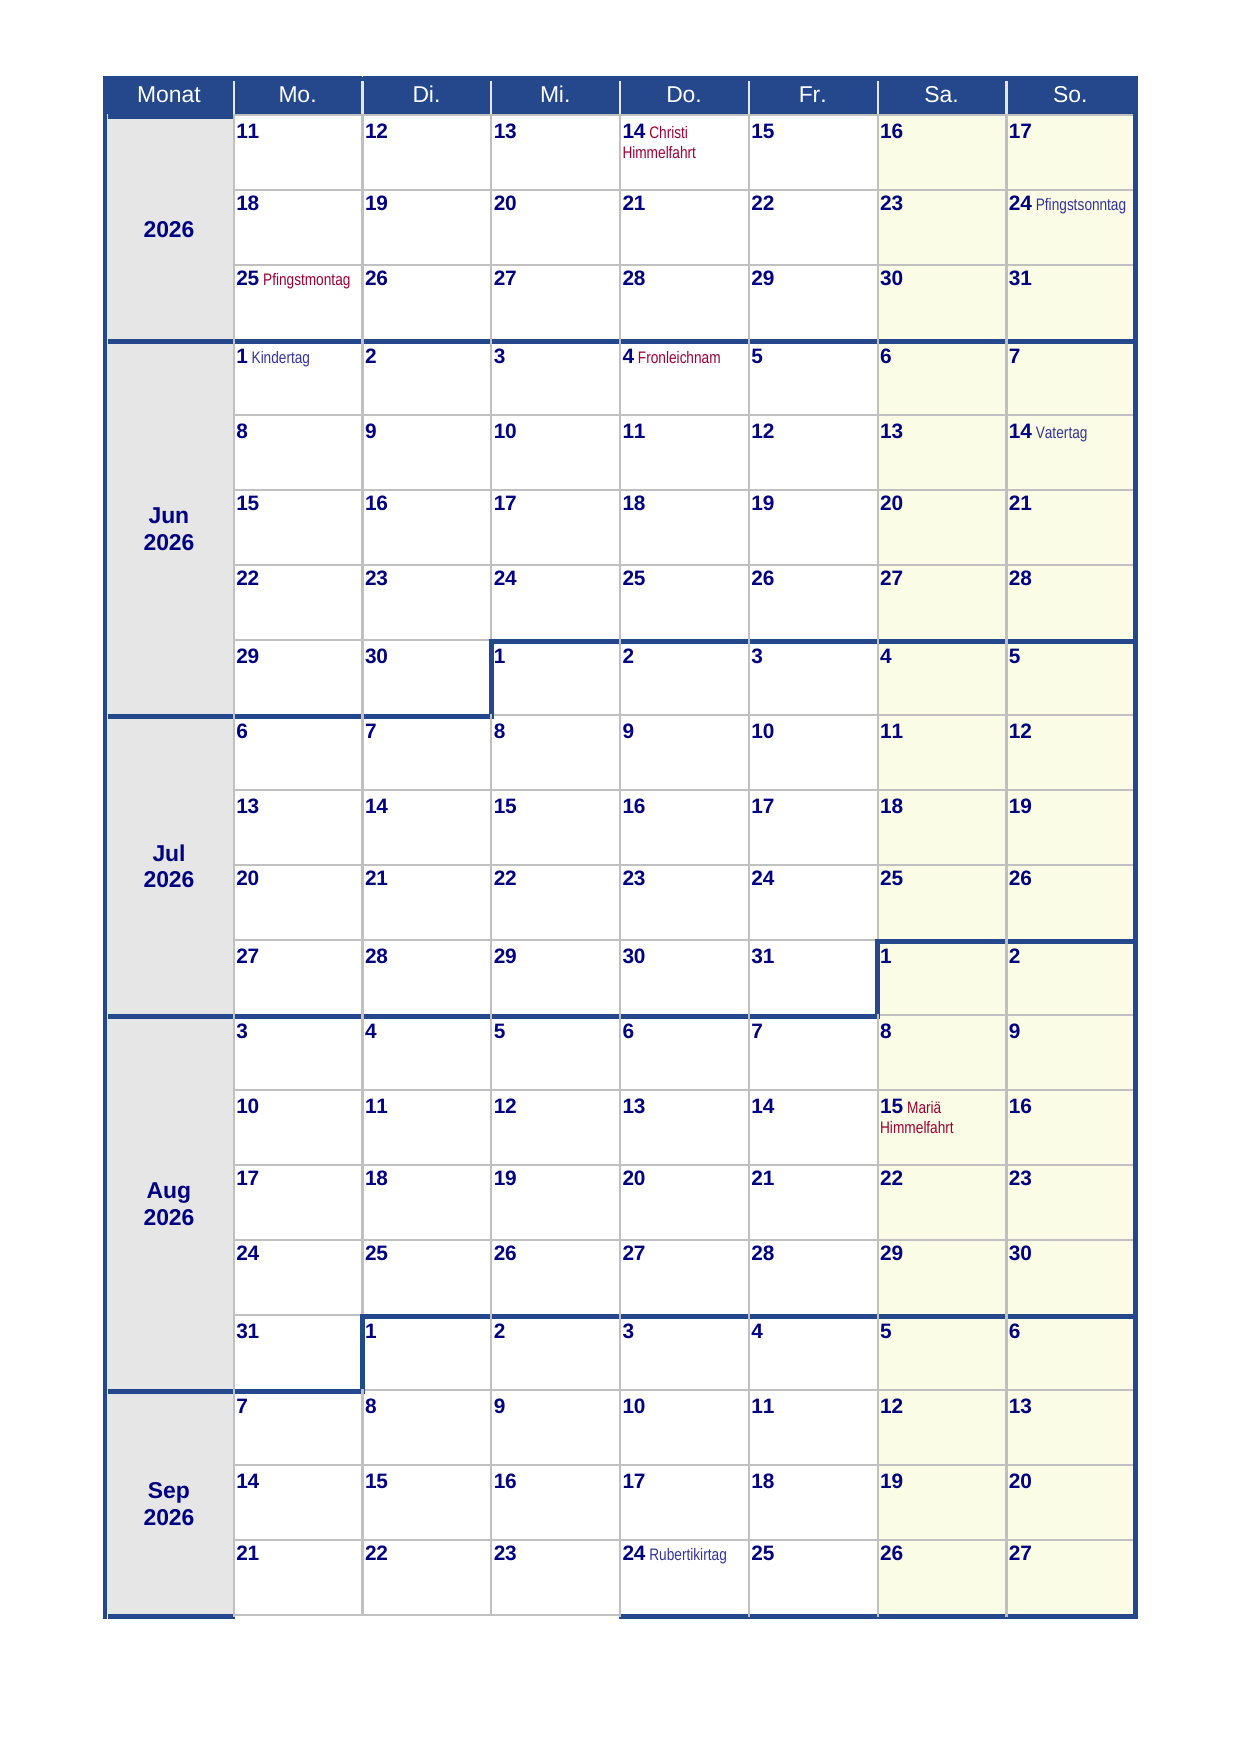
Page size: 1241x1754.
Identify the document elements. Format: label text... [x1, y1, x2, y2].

table_header Fr. [750, 81, 877, 114]
table_cell 11 [621, 416, 748, 489]
table_header Sa. [879, 81, 1005, 114]
table_cell 18 [364, 1166, 490, 1239]
table_cell 30 [621, 941, 748, 1014]
table_cell 15 [235, 491, 361, 564]
table_cell 1 [880, 944, 1005, 1014]
table_cell 11 [235, 116, 361, 189]
table_cell 12 [879, 1391, 1005, 1464]
table_cell 3 [492, 344, 619, 414]
table_cell 20 [879, 491, 1005, 564]
table_cell 28 [621, 266, 748, 339]
table_cell 7 [364, 719, 490, 789]
table_cell 26 [750, 566, 877, 639]
table_cell 15 [492, 791, 619, 864]
table_cell Mai 2026 [107, 115, 233, 339]
table_cell 24 [235, 1241, 361, 1314]
table_cell 9 [1008, 1016, 1133, 1089]
table_cell 23 [879, 191, 1005, 264]
table_cell 21 [235, 1541, 361, 1614]
table_cell 22 [235, 566, 361, 639]
table_cell 6 [235, 719, 361, 789]
table_cell 11 [879, 716, 1005, 789]
table_cell 18 [750, 1466, 877, 1539]
table_header So. [1008, 81, 1133, 114]
table_cell 31 [235, 1316, 360, 1389]
table_header Mo. [235, 81, 361, 114]
table_cell 18 [235, 191, 361, 264]
table_cell 12 [364, 116, 490, 189]
table_cell 16 [364, 491, 490, 564]
table_cell 24 [492, 566, 619, 639]
table_cell 19 [750, 491, 877, 564]
table_cell 17 [750, 791, 877, 864]
table_cell 9 [364, 416, 490, 489]
table_cell 19 [492, 1166, 619, 1239]
table_cell 6 [1008, 1319, 1133, 1389]
table_cell 21 [750, 1166, 877, 1239]
table_cell 23 [1008, 1166, 1133, 1239]
table_cell 17 [1008, 116, 1133, 189]
table_cell 1 [365, 1319, 490, 1389]
table_cell 30 [364, 641, 489, 714]
table_cell Jun 2026 [107, 340, 233, 714]
table_cell 20 [621, 1166, 748, 1239]
table_cell 2 [1008, 944, 1133, 1014]
table_cell 1 Kindertag [235, 344, 361, 414]
table_cell 5 [879, 1319, 1005, 1389]
table_cell 13 [1008, 1391, 1133, 1464]
table_cell 31 [1008, 266, 1133, 339]
table_cell Sep 2026 [107, 1390, 233, 1614]
table_cell 7 [750, 1019, 877, 1089]
table_cell 6 [621, 1019, 748, 1089]
table_cell 13 [492, 116, 619, 189]
table_cell 25 [750, 1541, 877, 1614]
table_cell 29 [492, 941, 619, 1014]
table_cell 11 [364, 1091, 490, 1164]
table_header Di. [364, 81, 490, 114]
table_cell 26 [1008, 866, 1133, 939]
table_cell 29 [750, 266, 877, 339]
table_cell 12 [1008, 716, 1133, 789]
table_cell 17 [621, 1466, 748, 1539]
table_cell 20 [1008, 1466, 1133, 1539]
table_cell 11 [750, 1391, 877, 1464]
table_cell 27 [879, 566, 1005, 639]
table_cell 7 [1008, 344, 1133, 414]
table_cell 31 [750, 941, 875, 1014]
table_cell 10 [750, 716, 877, 789]
table_cell 13 [621, 1091, 748, 1164]
table_cell 13 [235, 791, 361, 864]
table_cell Jul 2026 [107, 715, 233, 1014]
table_cell 22 [492, 866, 619, 939]
table_header Mi. [492, 81, 619, 114]
table_cell 18 [621, 491, 748, 564]
table_cell 21 [621, 191, 748, 264]
table_cell 26 [492, 1241, 619, 1314]
table_cell 16 [879, 116, 1005, 189]
table_cell 7 [235, 1394, 361, 1464]
table_cell 13 [879, 416, 1005, 489]
table_cell 2 [492, 1319, 619, 1389]
table_cell 25 [879, 866, 1005, 939]
table_cell 30 [879, 266, 1005, 339]
table_cell 3 [621, 1319, 748, 1389]
table_cell 26 [879, 1541, 1005, 1614]
table_header Do. [621, 81, 748, 114]
table_cell 19 [1008, 791, 1133, 864]
table_cell 23 [492, 1541, 619, 1614]
table_cell 8 [235, 416, 361, 489]
table_cell 6 [879, 344, 1005, 414]
table_cell 2 [364, 344, 490, 414]
table_cell 25 Pfingstmontag [235, 266, 361, 339]
table_cell 25 [364, 1241, 490, 1314]
table_cell 12 [492, 1091, 619, 1164]
table_cell 14 [750, 1091, 877, 1164]
table_cell 10 [621, 1391, 748, 1464]
table_cell 24 Pfingstsonntag [1008, 191, 1133, 264]
table_cell 5 [1008, 644, 1133, 714]
table_header Monat [107, 81, 233, 114]
table_cell 18 [879, 791, 1005, 864]
table_cell 22 [364, 1541, 490, 1614]
table_cell 9 [492, 1391, 619, 1464]
table_cell 19 [879, 1466, 1005, 1539]
table_cell 22 [750, 191, 877, 264]
table_cell 24 [750, 866, 877, 939]
table_cell 19 [364, 191, 490, 264]
table_cell 4 [750, 1319, 877, 1389]
table_cell 16 [492, 1466, 619, 1539]
table_cell 21 [364, 866, 490, 939]
table_cell 27 [492, 266, 619, 339]
table_cell 17 [235, 1166, 361, 1239]
table_cell 28 [364, 941, 490, 1014]
table_cell 26 [364, 266, 490, 339]
table_cell 2 [621, 644, 748, 714]
table_cell 17 [492, 491, 619, 564]
table_cell 8 [879, 1016, 1005, 1089]
table_cell 10 [492, 416, 619, 489]
table_cell 24 Rubertikirtag [621, 1541, 748, 1614]
table_cell 20 [235, 866, 361, 939]
table_cell 5 [750, 344, 877, 414]
table_cell 23 [364, 566, 490, 639]
table_cell 4 [879, 644, 1005, 714]
table_cell 14 Christi Himmelfahrt [621, 116, 748, 189]
table_cell 8 [492, 716, 619, 789]
table_cell 21 [1008, 491, 1133, 564]
table_cell 5 [492, 1019, 619, 1089]
table_cell Aug 2026 [107, 1015, 233, 1389]
table_cell 1 [494, 644, 619, 714]
table_cell 23 [621, 866, 748, 939]
table_cell 14 [364, 791, 490, 864]
table_cell 14 [235, 1466, 361, 1539]
table_cell 8 [364, 1391, 490, 1464]
table_cell 14 Vatertag [1008, 416, 1133, 489]
table_cell 12 [750, 416, 877, 489]
table_cell 22 [879, 1166, 1005, 1239]
table_cell 29 [879, 1241, 1005, 1314]
table_cell 15 [750, 116, 877, 189]
table_cell 27 [235, 941, 361, 1014]
table_cell 4 [364, 1019, 490, 1089]
table_cell 28 [750, 1241, 877, 1314]
table_cell 3 [235, 1019, 361, 1089]
table_cell 16 [621, 791, 748, 864]
table_cell 15 [364, 1466, 490, 1539]
table_cell 27 [621, 1241, 748, 1314]
table_cell 28 [1008, 566, 1133, 639]
table_cell 20 [492, 191, 619, 264]
table_cell 29 [235, 641, 361, 714]
table_cell 4 Fronleichnam [621, 344, 748, 414]
table_cell 30 [1008, 1241, 1133, 1314]
table_cell 10 [235, 1091, 361, 1164]
table_cell 25 [621, 566, 748, 639]
table_cell 3 [750, 644, 877, 714]
table_cell 15 Mariä Himmelfahrt [879, 1091, 1005, 1164]
table_cell 9 [621, 716, 748, 789]
table_cell 27 [1008, 1541, 1133, 1614]
table_cell 16 [1008, 1091, 1133, 1164]
